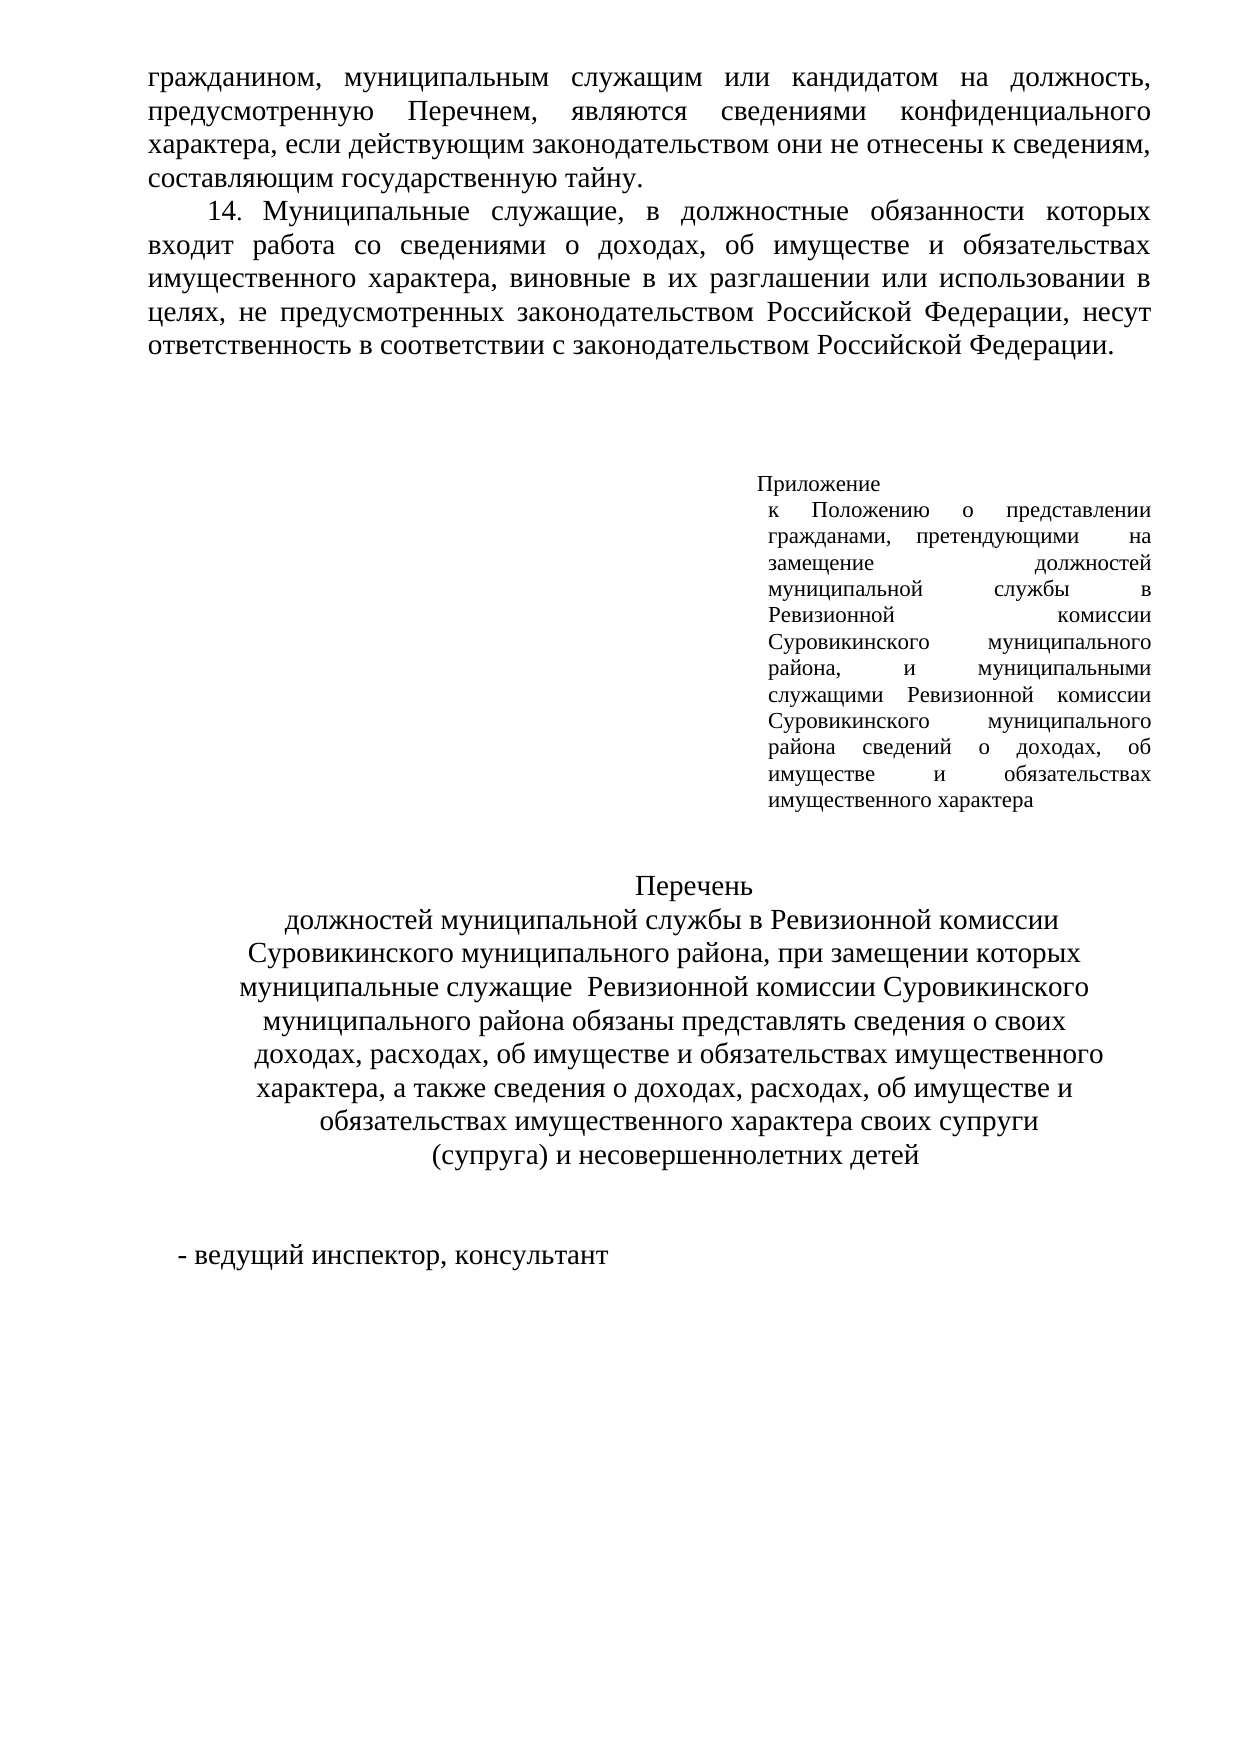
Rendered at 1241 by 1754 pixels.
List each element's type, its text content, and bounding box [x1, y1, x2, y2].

text 14. Муниципальные служащие, в должностные обязанности которых входит работа со сведениями о доходах, об имуществе и обязательствах имущественного характера, виновные в их разглашении или использовании в целях, не предусмотренных законодательством Российской Федерации, несут ответственность в соответствии с законодательством Российской Федерации. [148, 193, 1152, 361]
list доходах, расходах, об имуществе и обязательствах имущественного характера, а также сведения о доходах, расходах, об имуществе и [177, 1036, 1152, 1103]
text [148, 59, 1152, 193]
text к Положению о представлении гражданами, претендующими на замещение должностей муниципальной службы в Ревизионной комиссии Суровикинского муниципального района, и муниципальными служащими Ревизионной комиссии Суровикинского муниципального района сведений о доходах, об имуществе и обязательствах имущественного характера [768, 496, 1152, 812]
text Приложение [177, 470, 1152, 496]
text - ведущий инспектор, консультант [177, 1237, 1152, 1271]
list должностей муниципальной службы в Ревизионной комиссии Суровикинского муниципального района, при замещении которых муниципальные служащие Ревизионной комиссии Суровикинского муниципального района обязаны представлять сведения о своих [177, 902, 1152, 1036]
list (супруга) и несовершеннолетних детей [177, 1137, 1152, 1170]
list обязательствах имущественного характера своих супруги [177, 1103, 1152, 1137]
list Перечень [177, 868, 1152, 902]
